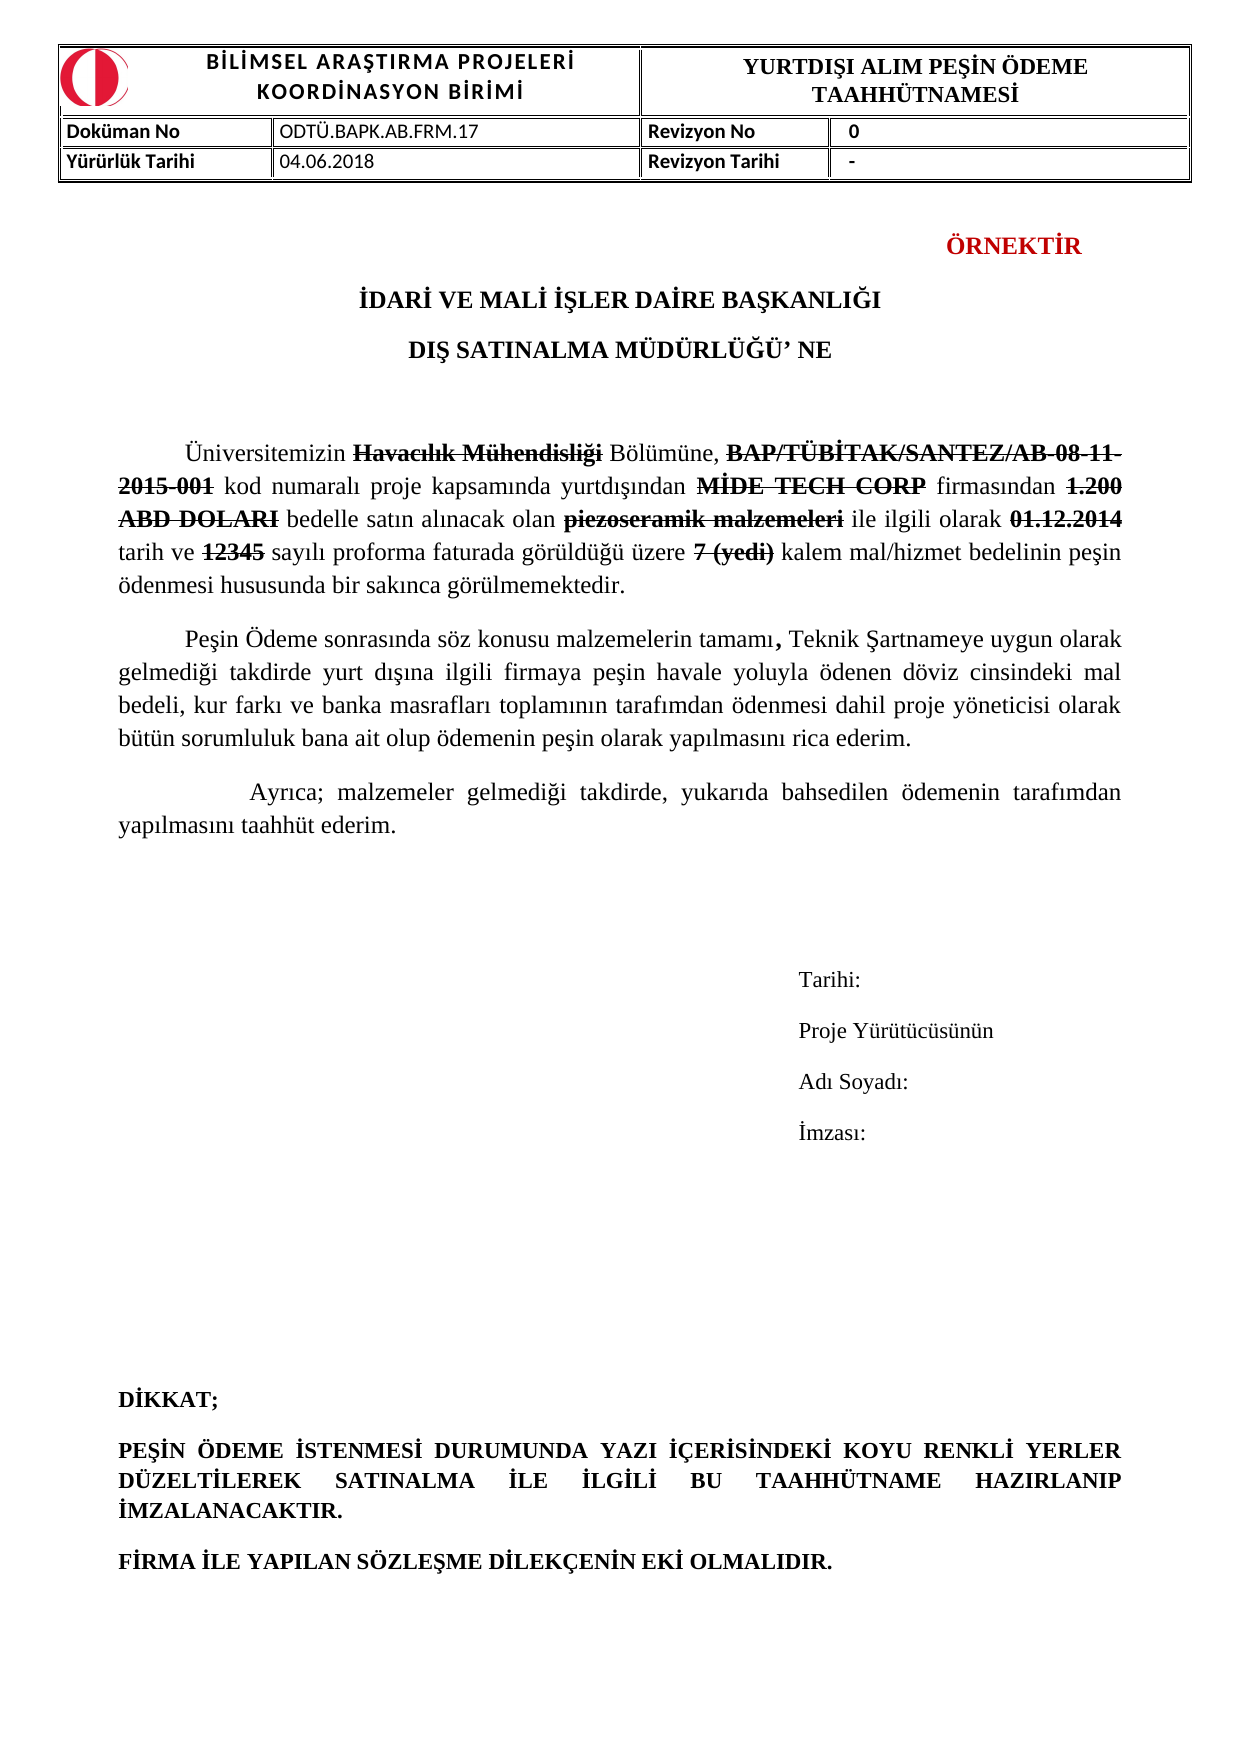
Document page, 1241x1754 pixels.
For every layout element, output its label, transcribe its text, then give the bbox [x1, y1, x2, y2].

text DIŞ SATINALMA MÜDÜRLÜĞÜ’ NE [118, 335, 1122, 363]
text DİKKAT; [118, 1386, 1122, 1412]
text PEŞİN ÖDEME İSTENMESİ DURUMUNDA YAZI İÇERİSİNDEKİ KOYU RENKLİ YERLER DÜZELTİLEREK SATINALMA İLE İLGİLİ BU TAAHHÜTNAME HAZIRLANIP İMZALANACAKTIR. [118, 1437, 1122, 1523]
text FİRMA İLE YAPILAN SÖZLEŞME DİLEKÇENİN EKİ OLMALIDIR. [118, 1548, 1122, 1574]
text Peşin Ödeme sonrasında söz konusu malzemelerin tamamı, Teknik Şartnameye uygun olarak gelmediği takdirde yurt dışına ilgili firmaya peşin havale yoluyla ödenen döviz cinsindeki mal bedeli, kur farkı ve banka masrafları toplamının tarafımdan ödenmesi dahil proje yöneticisi olarak bütün sorumluluk bana ait olup ödemenin peşin olarak yapılmasını rica ederim. [118, 624, 1122, 752]
picture [59, 48, 128, 105]
text Üniversitemizin Havacılık Mühendisliği Bölümüne, BAP/TÜBİTAK/SANTEZ/AB-08-11-2015-001 kod numaralı proje kapsamında yurtdışından MİDE TECH CORP firmasından 1.200 ABD DOLARI bedelle satın alınacak olan piezoseramik malzemeleri ile ilgili olarak 01.12.2014 tarih ve 12345 sayılı proforma faturada görüldüğü üzere 7 (yedi) kalem mal/hizmet bedelinin peşin ödenmesi hususunda bir sakınca görülmemektedir. [118, 438, 1122, 599]
text Ayrıca; malzemeler gelmediği takdirde, yukarıda bahsedilen ödemenin tarafımdan yapılmasını taahhüt ederim. [118, 777, 1122, 839]
text Tarihi: [118, 966, 1122, 992]
text Proje Yürütücüsünün [118, 1017, 1122, 1043]
text Adı Soyadı: [118, 1068, 1122, 1094]
text ÖRNEKTİR [118, 231, 1122, 260]
text İmzası: [118, 1119, 1122, 1146]
text İDARİ VE MALİ İŞLER DAİRE BAŞKANLIĞI [118, 285, 1122, 314]
